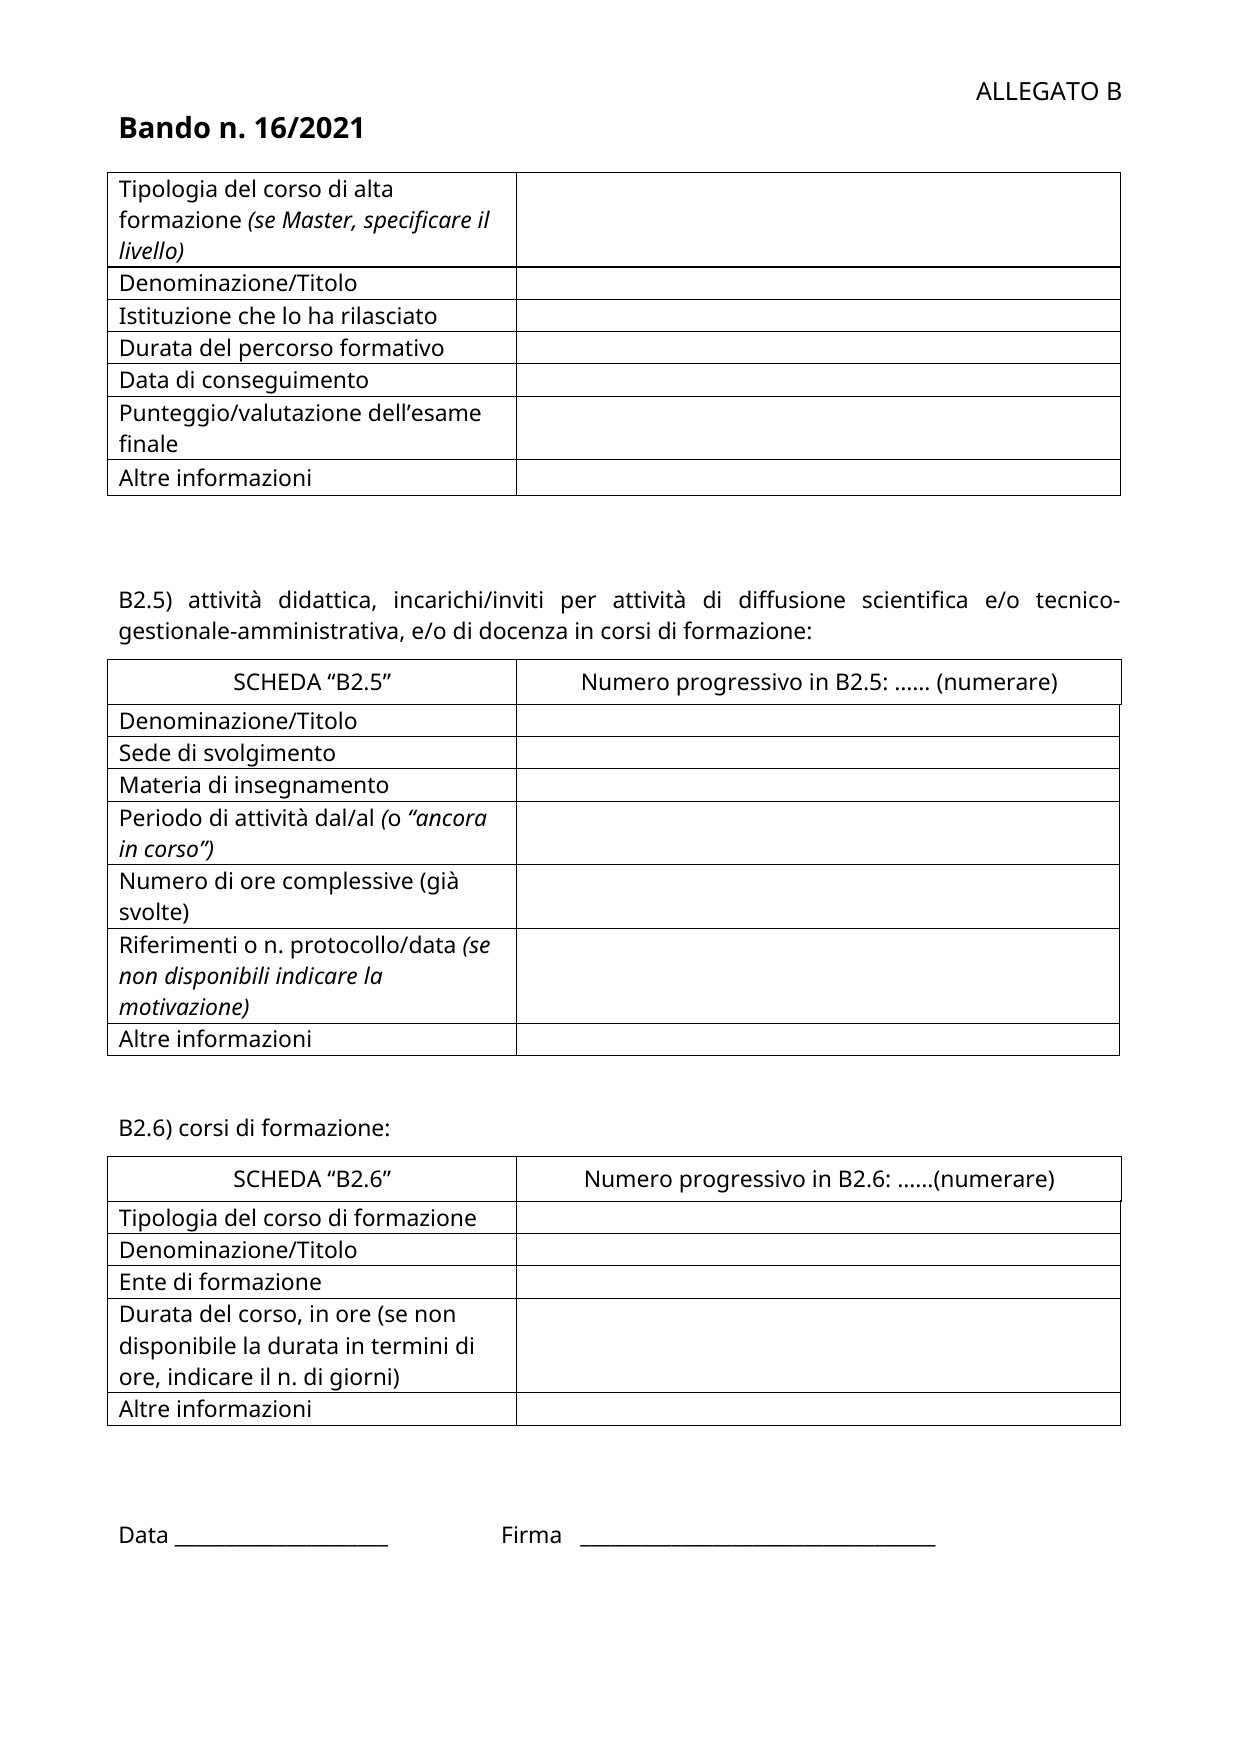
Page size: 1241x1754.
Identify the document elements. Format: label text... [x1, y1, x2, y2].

table_cell [517, 460, 1120, 495]
table_cell Tipologia del corso di formazione [108, 1202, 516, 1233]
table_header SCHEDA “B2.5” [108, 660, 516, 704]
table_cell Denominazione/Titolo [108, 268, 516, 299]
table_cell Altre informazioni [108, 1024, 516, 1055]
table_cell Durata del percorso formativo [108, 332, 516, 363]
table_cell [517, 929, 1119, 1022]
table_cell Data di conseguimento [108, 364, 516, 396]
table_cell [517, 1024, 1119, 1055]
table_cell Ente di formazione [108, 1266, 516, 1297]
table_cell Tipologia del corso di alta formazione (se Master, specificare il livello) [108, 173, 516, 266]
table_cell [517, 364, 1120, 396]
table_cell [517, 1266, 1120, 1297]
table_cell Altre informazioni [108, 460, 516, 495]
table_cell Istituzione che lo ha rilasciato [108, 300, 516, 331]
table_cell Periodo di attività dal/al (o “ancora in corso”) [108, 802, 516, 864]
table_cell [517, 705, 1119, 736]
table_cell Altre informazioni [108, 1393, 516, 1424]
text B2.6) corsi di formazione: [118, 1112, 1122, 1143]
table_cell [517, 865, 1119, 928]
table_cell Denominazione/Titolo [108, 1234, 516, 1265]
table_cell Riferimenti o n. protocollo/data (se non disponibili indicare la motivazione) [108, 929, 516, 1022]
table_cell [517, 268, 1120, 299]
table_cell [517, 1299, 1120, 1392]
text Data _____________________ Firma ___________________________________ [118, 1519, 1107, 1551]
table_cell Punteggio/valutazione dell’esame finale [108, 397, 516, 459]
table_cell [517, 802, 1119, 864]
table_header Numero progressivo in B2.5: …… (numerare) [517, 660, 1121, 704]
table_cell [517, 397, 1120, 459]
table_cell Durata del corso, in ore (se non disponibile la durata in termini di ore, indicare il n. di giorni) [108, 1299, 516, 1392]
table_cell [517, 737, 1119, 768]
table_cell [517, 173, 1120, 266]
table_cell [517, 769, 1119, 801]
text B2.5) attività didattica, incarichi/inviti per attività di diffusione scientifica e/o tecnico-gestionale-amministrativa, e/o di docenza in corsi di formazione: [118, 584, 1122, 646]
table_cell Sede di svolgimento [108, 737, 516, 768]
table_header SCHEDA “B2.6” [108, 1157, 516, 1201]
table_cell Denominazione/Titolo [108, 705, 516, 736]
table_cell [517, 332, 1120, 363]
table_cell Numero di ore complessive (già svolte) [108, 865, 516, 928]
table_cell Materia di insegnamento [108, 769, 516, 801]
table_cell [517, 300, 1120, 331]
table_cell [517, 1393, 1120, 1424]
table_cell [517, 1234, 1120, 1265]
table_cell [517, 1202, 1120, 1233]
table_header Numero progressivo in B2.6: ……(numerare) [517, 1157, 1121, 1201]
